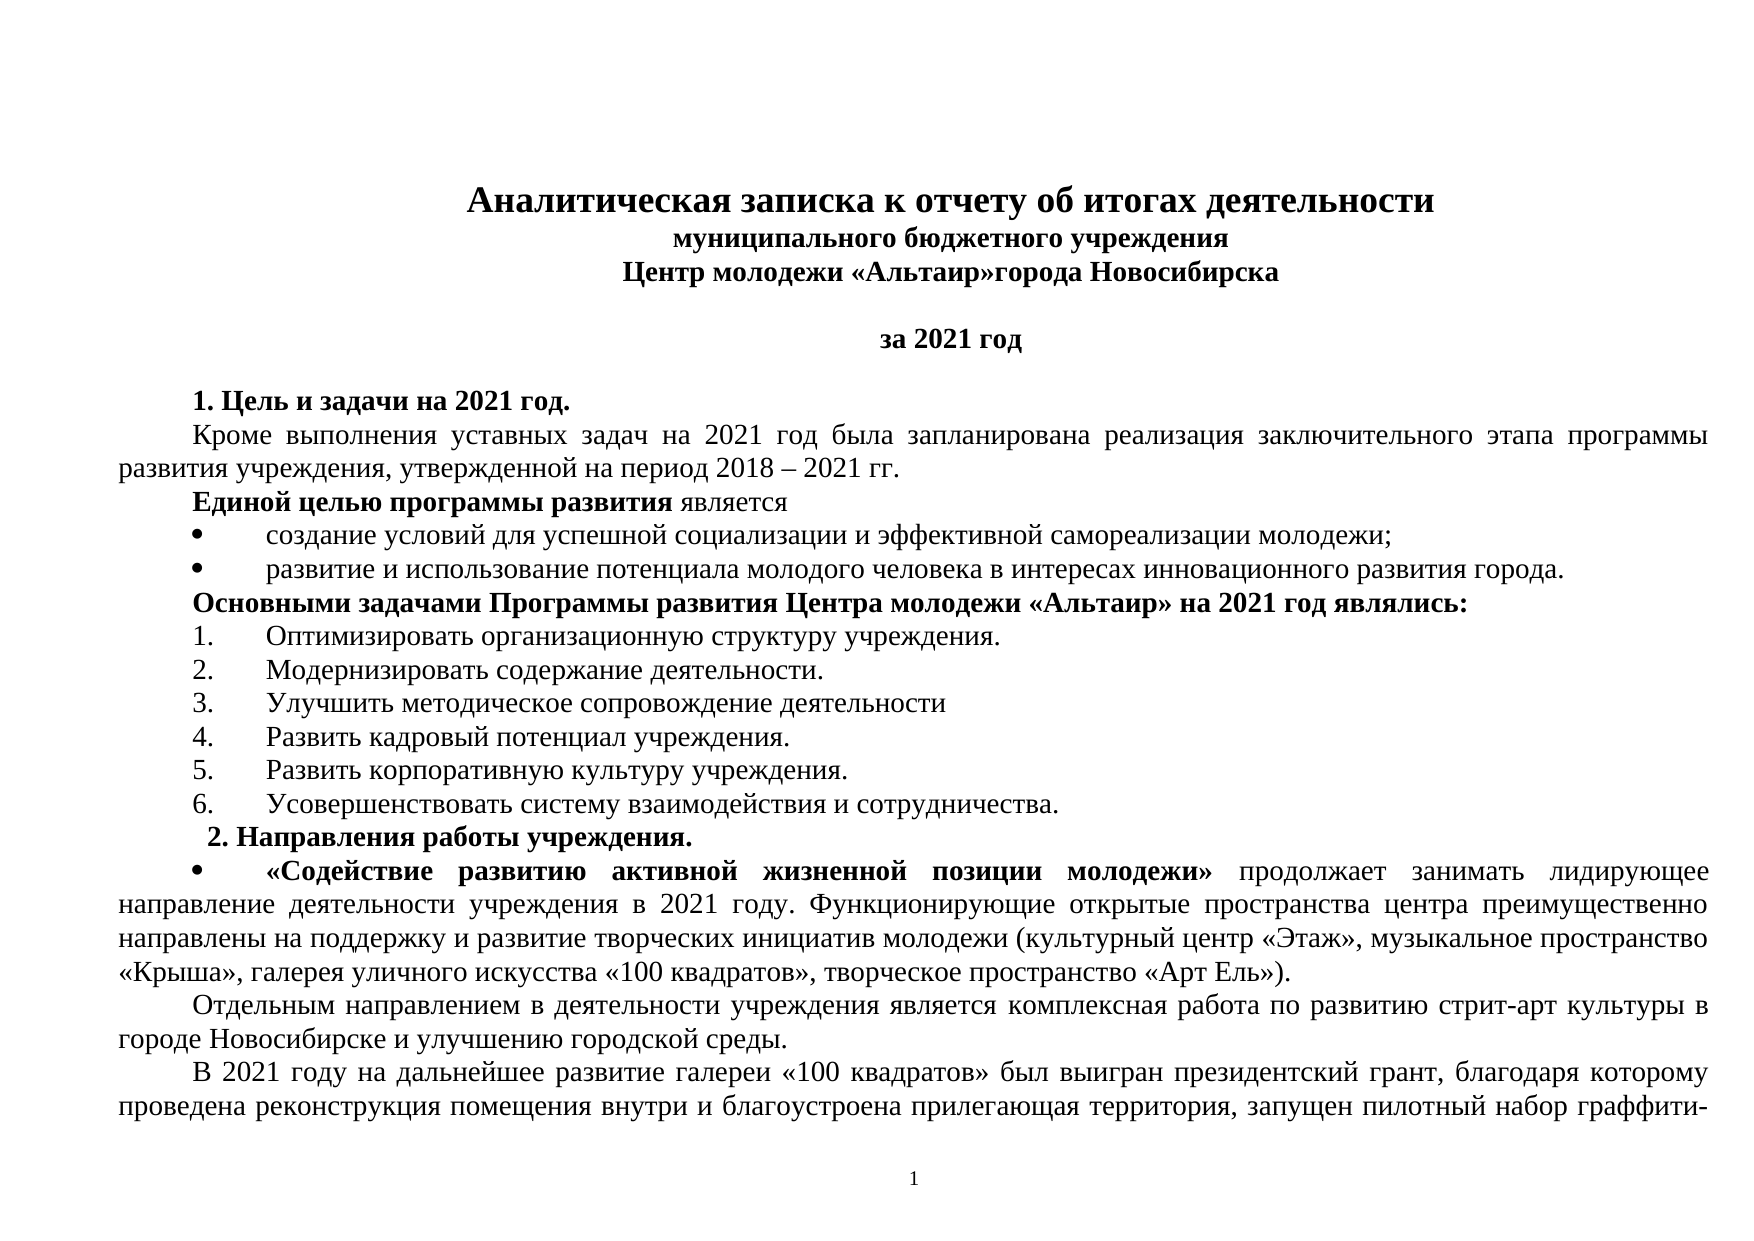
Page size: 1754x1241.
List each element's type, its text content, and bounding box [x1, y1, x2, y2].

text Аналитическая записка к отчету об итогах деятельности [118, 177, 1710, 220]
list Оптимизировать организационную структуру учреждения. [118, 618, 1710, 652]
list Кроме выполнения уставных задач на 2021 год была запланирована реализация заключительного этапа программы развития учреждения, утвержденной на период 2018 – 2021 гг. [118, 417, 1710, 484]
list Улучшить методическое сопровождение деятельности [118, 685, 1710, 719]
list Усовершенствовать систему взаимодействия и сотрудничества. [118, 786, 1710, 819]
text 2. Направления работы учреждения. [118, 819, 1710, 853]
list Развить кадровый потенциал учреждения. [118, 719, 1710, 752]
text Центр молодежи «Альтаир»города Новосибирска [118, 254, 1710, 287]
list Единой целью программы развития является [118, 484, 1710, 517]
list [118, 1054, 1710, 1121]
list Отдельным направлением в деятельности учреждения является комплексная работа по развитию стрит-арт культуры в городе Новосибирске и улучшению городской среды. [118, 987, 1710, 1054]
list создание условий для успешной социализации и эффективной самореализации молодежи; [118, 517, 1710, 551]
text за 2021 год [118, 321, 1710, 354]
list Модернизировать содержание деятельности. [118, 652, 1710, 685]
list Развить корпоративную культуру учреждения. [118, 752, 1710, 786]
list 1. Цель и задачи на 2021 год. [118, 383, 1710, 417]
text муниципального бюджетного учреждения [118, 220, 1710, 254]
list развитие и использование потенциала молодого человека в интересах инновационного развития города. [118, 551, 1710, 585]
list «Содействие развитию активной жизненной позиции молодежи» продолжает занимать лидирующее направление деятельности учреждения в 2021 году. Функционирующие открытые пространства центра преимущественно направлены на поддержку и развитие творческих инициатив молодежи (культурный центр «Этаж», музыкальное пространство «Крыша», галерея уличного искусства «100 квадратов», творческое пространство «Арт Ель»). [118, 853, 1710, 987]
text Основными задачами Программы развития Центра молодежи «Альтаир» на 2021 год являлись: [118, 585, 1710, 618]
